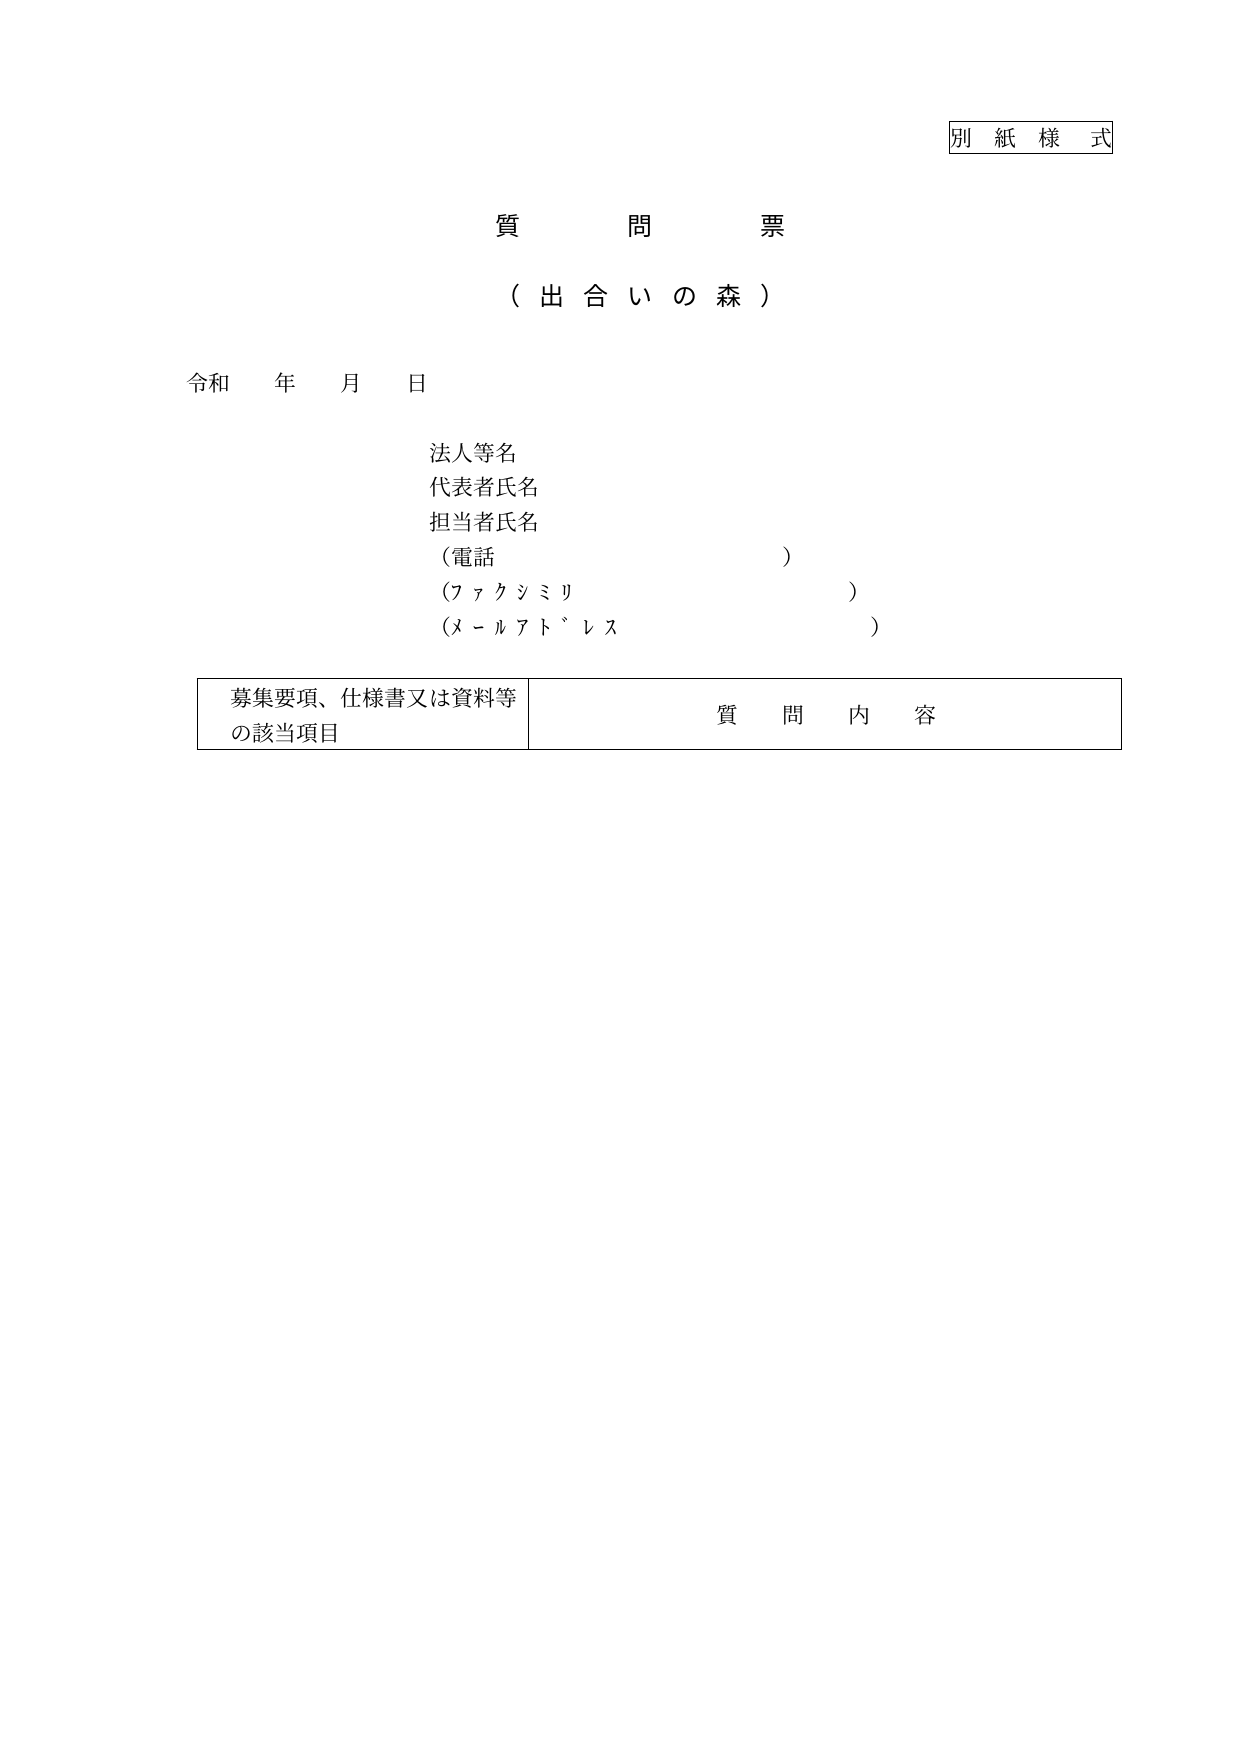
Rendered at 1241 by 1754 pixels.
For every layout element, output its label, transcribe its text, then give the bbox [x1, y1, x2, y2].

text 質 問 票 [186, 190, 1113, 259]
text （出合いの森） [186, 259, 1113, 329]
table_header 質 問 内 容 [529, 679, 1121, 749]
text （電話 ） [186, 539, 1113, 574]
text 令和 年 月 日 [186, 329, 1113, 399]
text （ﾌｧｸｼﾐﾘ ） [186, 574, 1113, 608]
text 別紙様式 [186, 120, 1112, 155]
table_header 募集要項、仕様書又は資料等 の該当項目 [198, 679, 528, 749]
text 法人等名 [186, 434, 1113, 469]
text 代表者氏名 [186, 469, 1113, 504]
text 担当者氏名 [186, 504, 1113, 539]
text （ﾒｰﾙｱﾄﾞﾚｽ ） [186, 608, 1113, 643]
